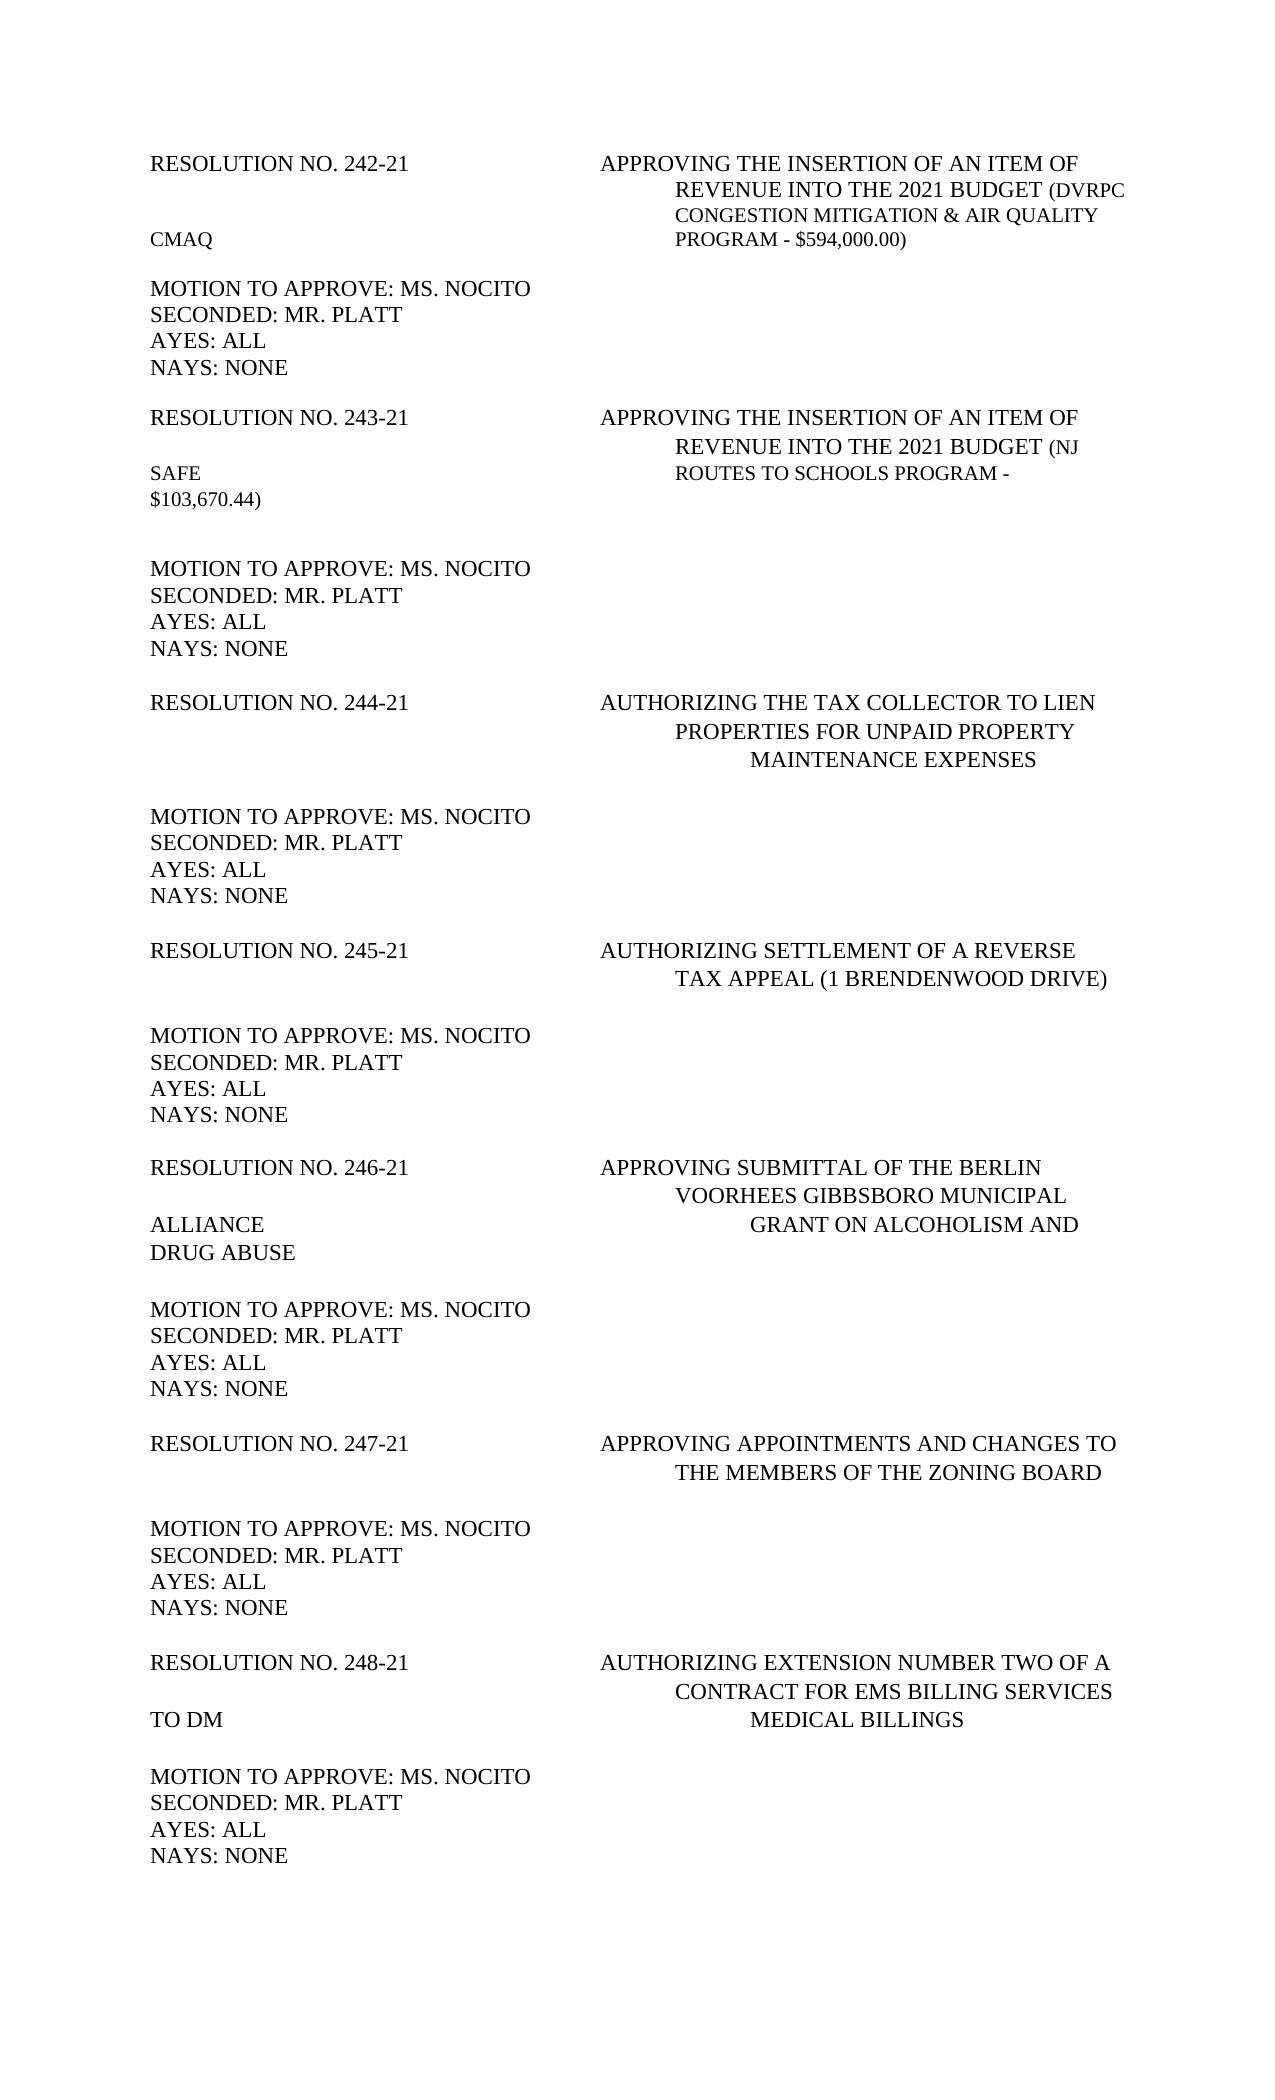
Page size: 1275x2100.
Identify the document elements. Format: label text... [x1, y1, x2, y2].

text MOTION TO APPROVE: MS. NOCITO [150, 556, 1125, 582]
text SECONDED: MR. PLATT [150, 1789, 1125, 1816]
text NAYS: NONE [150, 354, 1125, 380]
text RESOLUTION NO. 247-21 APPROVING APPOINTMENTS AND CHANGES TO THE MEMBERS OF THE ZONING BOARD [150, 1430, 1125, 1485]
text NAYS: NONE [150, 882, 1125, 908]
text SECONDED: MR. PLATT [150, 301, 1125, 328]
text SECONDED: MR. PLATT [150, 1323, 1125, 1349]
text NAYS: NONE [150, 634, 1125, 661]
text MOTION TO APPROVE: MS. NOCITO [150, 1296, 1125, 1323]
text MOTION TO APPROVE: MS. NOCITO [150, 803, 1125, 829]
text AYES: ALL [150, 1349, 1125, 1375]
text NAYS: NONE [150, 1375, 1125, 1402]
text AYES: ALL [150, 1075, 1125, 1101]
text MOTION TO APPROVE: MS. NOCITO [150, 275, 1125, 301]
text NAYS: NONE [150, 1101, 1125, 1128]
text RESOLUTION NO. 246-21 APPROVING SUBMITTAL OF THE BERLIN VOORHEES GIBBSBORO MUNICIPAL ALLIANCE GRANT ON ALCOHOLISM AND DRUG ABUSE [150, 1154, 1125, 1266]
text RESOLUTION NO. 248-21 AUTHORIZING EXTENSION NUMBER TWO OF A CONTRACT FOR EMS BILLING SERVICES TO DM MEDICAL BILLINGS [150, 1649, 1125, 1732]
text NAYS: NONE [150, 1842, 1125, 1868]
text RESOLUTION NO. 245-21 AUTHORIZING SETTLEMENT OF A REVERSE TAX APPEAL (1 BRENDENWOOD DRIVE) [150, 937, 1125, 992]
text AYES: ALL [150, 1816, 1125, 1842]
text MOTION TO APPROVE: MS. NOCITO [150, 1515, 1125, 1542]
text RESOLUTION NO. 242-21 APPROVING THE INSERTION OF AN ITEM OF REVENUE INTO THE 2021 BUDGET (DVRPC CONGESTION MITIGATION & AIR QUALITY CMAQ PROGRAM - $594,000.00) [150, 150, 1125, 251]
text MOTION TO APPROVE: MS. NOCITO [150, 1022, 1125, 1049]
text SECONDED: MR. PLATT [150, 1542, 1125, 1568]
text SECONDED: MR. PLATT [150, 1049, 1125, 1075]
text AYES: ALL [150, 328, 1125, 354]
text AYES: ALL [150, 856, 1125, 882]
text RESOLUTION NO. 244-21 AUTHORIZING THE TAX COLLECTOR TO LIEN PROPERTIES FOR UNPAID PROPERTY MAINTENANCE EXPENSES [150, 689, 1125, 773]
text SECONDED: MR. PLATT [150, 829, 1125, 856]
text SECONDED: MR. PLATT [150, 582, 1125, 608]
text MOTION TO APPROVE: MS. NOCITO [150, 1763, 1125, 1789]
text AYES: ALL [150, 608, 1125, 634]
text AYES: ALL [150, 1568, 1125, 1594]
text RESOLUTION NO. 243-21 APPROVING THE INSERTION OF AN ITEM OF REVENUE INTO THE 2021 BUDGET (NJ SAFE ROUTES TO SCHOOLS PROGRAM - $103,670.44) [150, 404, 1125, 511]
text NAYS: NONE [150, 1594, 1125, 1621]
